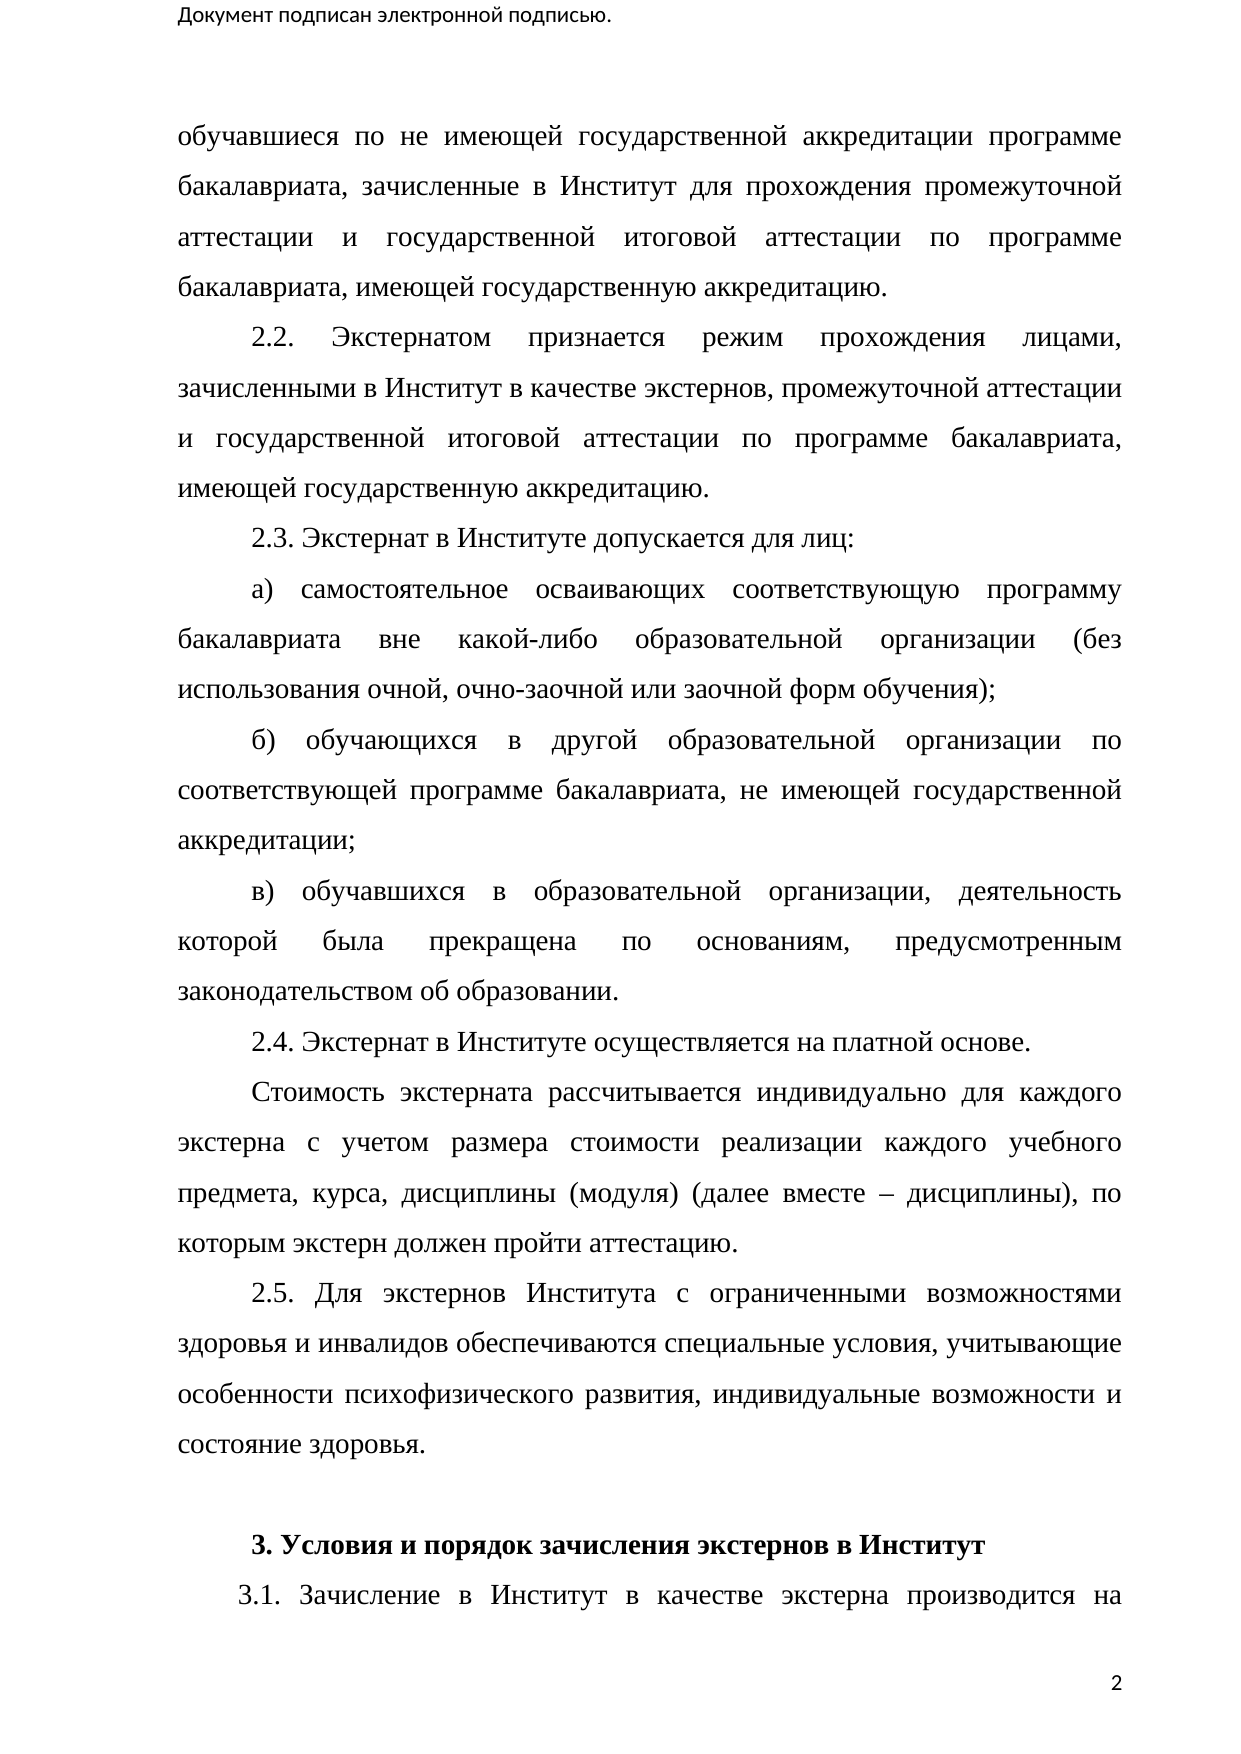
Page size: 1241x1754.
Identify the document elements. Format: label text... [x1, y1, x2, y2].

text в) обучавшихся в образовательной организации, деятельность которой была прекращена по основаниям, предусмотренным законодательством об образовании. [177, 873, 1122, 1007]
text 2.5. Для экстернов Института с ограниченными возможностями здоровья и инвалидов обеспечиваются специальные условия, учитывающие особенности психофизического развития, индивидуальные возможности и состояние здоровья. [177, 1275, 1122, 1460]
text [177, 118, 1122, 303]
text 3. Условия и порядок зачисления экстернов в Институт [177, 1527, 1122, 1560]
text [177, 1577, 1122, 1611]
text б) обучающихся в другой образовательной организации по соответствующей программе бакалавриата, не имеющей государственной аккредитации; [177, 722, 1122, 856]
text а) самостоятельное осваивающих соответствующую программу бакалавриата вне какой-либо образовательной организации (без использования очной, очно-заочной или заочной форм обучения); [177, 571, 1122, 705]
text 2.4. Экстернат в Институте осуществляется на платной основе. [177, 1024, 1122, 1057]
text 2.3. Экстернат в Институте допускается для лиц: [177, 521, 1122, 554]
text 2.2. Экстернатом признается режим прохождения лицами, зачисленными в Институт в качестве экстернов, промежуточной аттестации и государственной итоговой аттестации по программе бакалавриата, имеющей государственную аккредитацию. [177, 319, 1122, 504]
text Стоимость экстерната рассчитывается индивидуально для каждого экстерна с учетом размера стоимости реализации каждого учебного предмета, курса, дисциплины (модуля) (далее вместе – дисциплины), по которым экстерн должен пройти аттестацию. [177, 1074, 1122, 1258]
